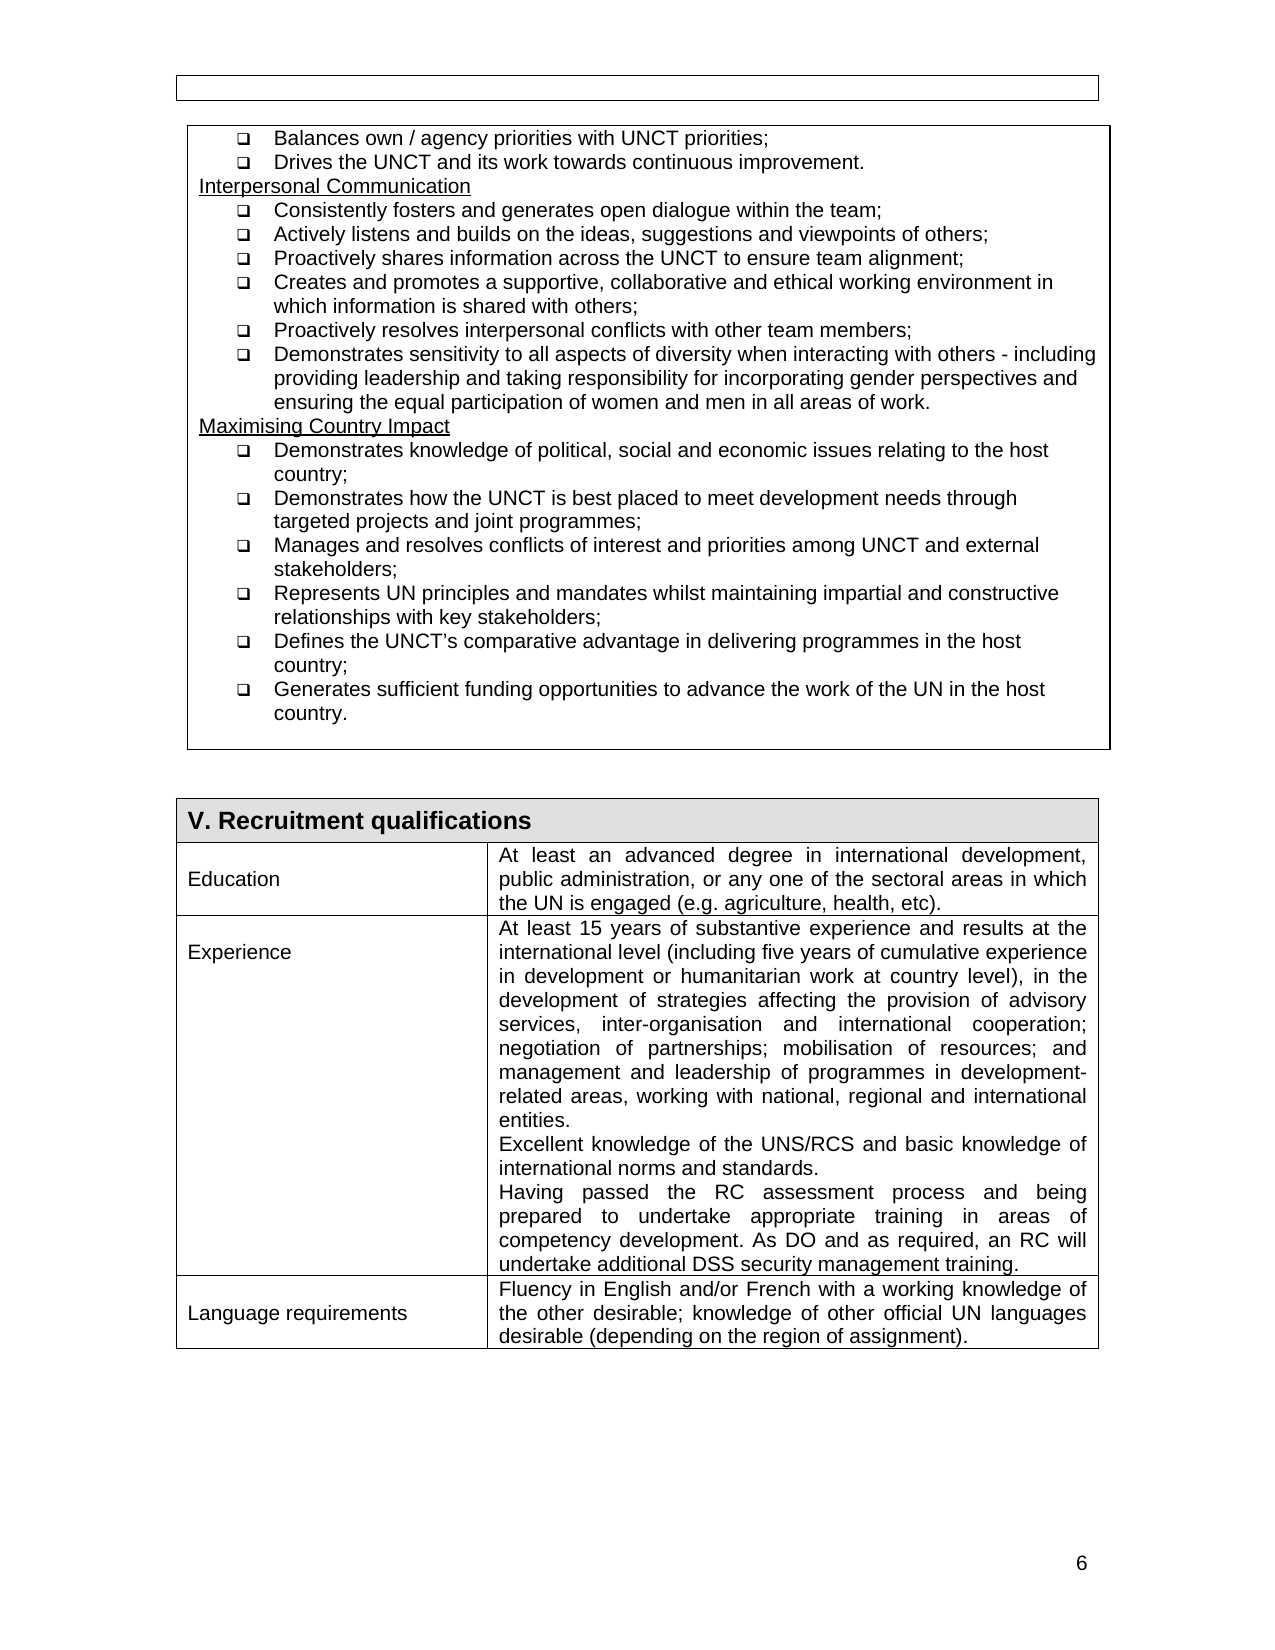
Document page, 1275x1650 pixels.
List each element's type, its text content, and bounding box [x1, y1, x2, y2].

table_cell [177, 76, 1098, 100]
table_cell Education [177, 843, 487, 915]
table_header V. Recruitment qualifications [177, 799, 1098, 842]
table_cell At least 15 years of substantive experience and results at the international level (including five years of cumulative experience in development or humanitarian work at country level), in the development of strategies affecting the provision of advisory services, inter-organisation and international cooperation; negotiation of partnerships; mobilisation of resources; and management and leadership of programmes in development-related areas, working with national, regional and international entities. Excellent knowledge of the UNS/RCS and basic knowledge of international norms and standards. Having passed the RC assessment process and being prepared to undertake appropriate training in areas of competency development. As DO and as required, an RC will undertake additional DSS security management training. [488, 916, 1098, 1275]
table_cell At least an advanced degree in international development, public administration, or any one of the sectoral areas in which the UN is engaged (e.g. agriculture, health, etc). [488, 843, 1098, 915]
table_header Balances own / agency priorities with UNCT priorities; Drives the UNCT and its work towards continuous improvement. Interpersonal Communication Consistently fosters and generates open dialogue within the team; Actively listens and builds on the ideas, suggestions and viewpoints of others; Proactively shares information across the UNCT to ensure team alignment; Creates and promotes a supportive, collaborative and ethical working environment in which information is shared with others; Proactively resolves interpersonal conflicts with other team members; Demonstrates sensitivity to all aspects of diversity when interacting with others - including providing leadership and taking responsibility for incorporating gender perspectives and ensuring the equal participation of women and men in all areas of work. Maximising Country Impact Demonstrates knowledge of political, social and economic issues relating to the host country; Demonstrates how the UNCT is best placed to meet development needs through targeted projects and joint programmes; Manages and resolves conflicts of interest and priorities among UNCT and external stakeholders; Represents UN principles and mandates whilst maintaining impartial and constructive relationships with key stakeholders; Defines the UNCT’s comparative advantage in delivering programmes in the host country; Generates sufficient funding opportunities to advance the work of the UN in the host country. [188, 126, 1109, 749]
table_cell Fluency in English and/or French with a working knowledge of the other desirable; knowledge of other official UN languages desirable (depending on the region of assignment). [488, 1276, 1098, 1348]
table_cell Language requirements [177, 1276, 487, 1348]
table_cell Experience [177, 916, 487, 1275]
